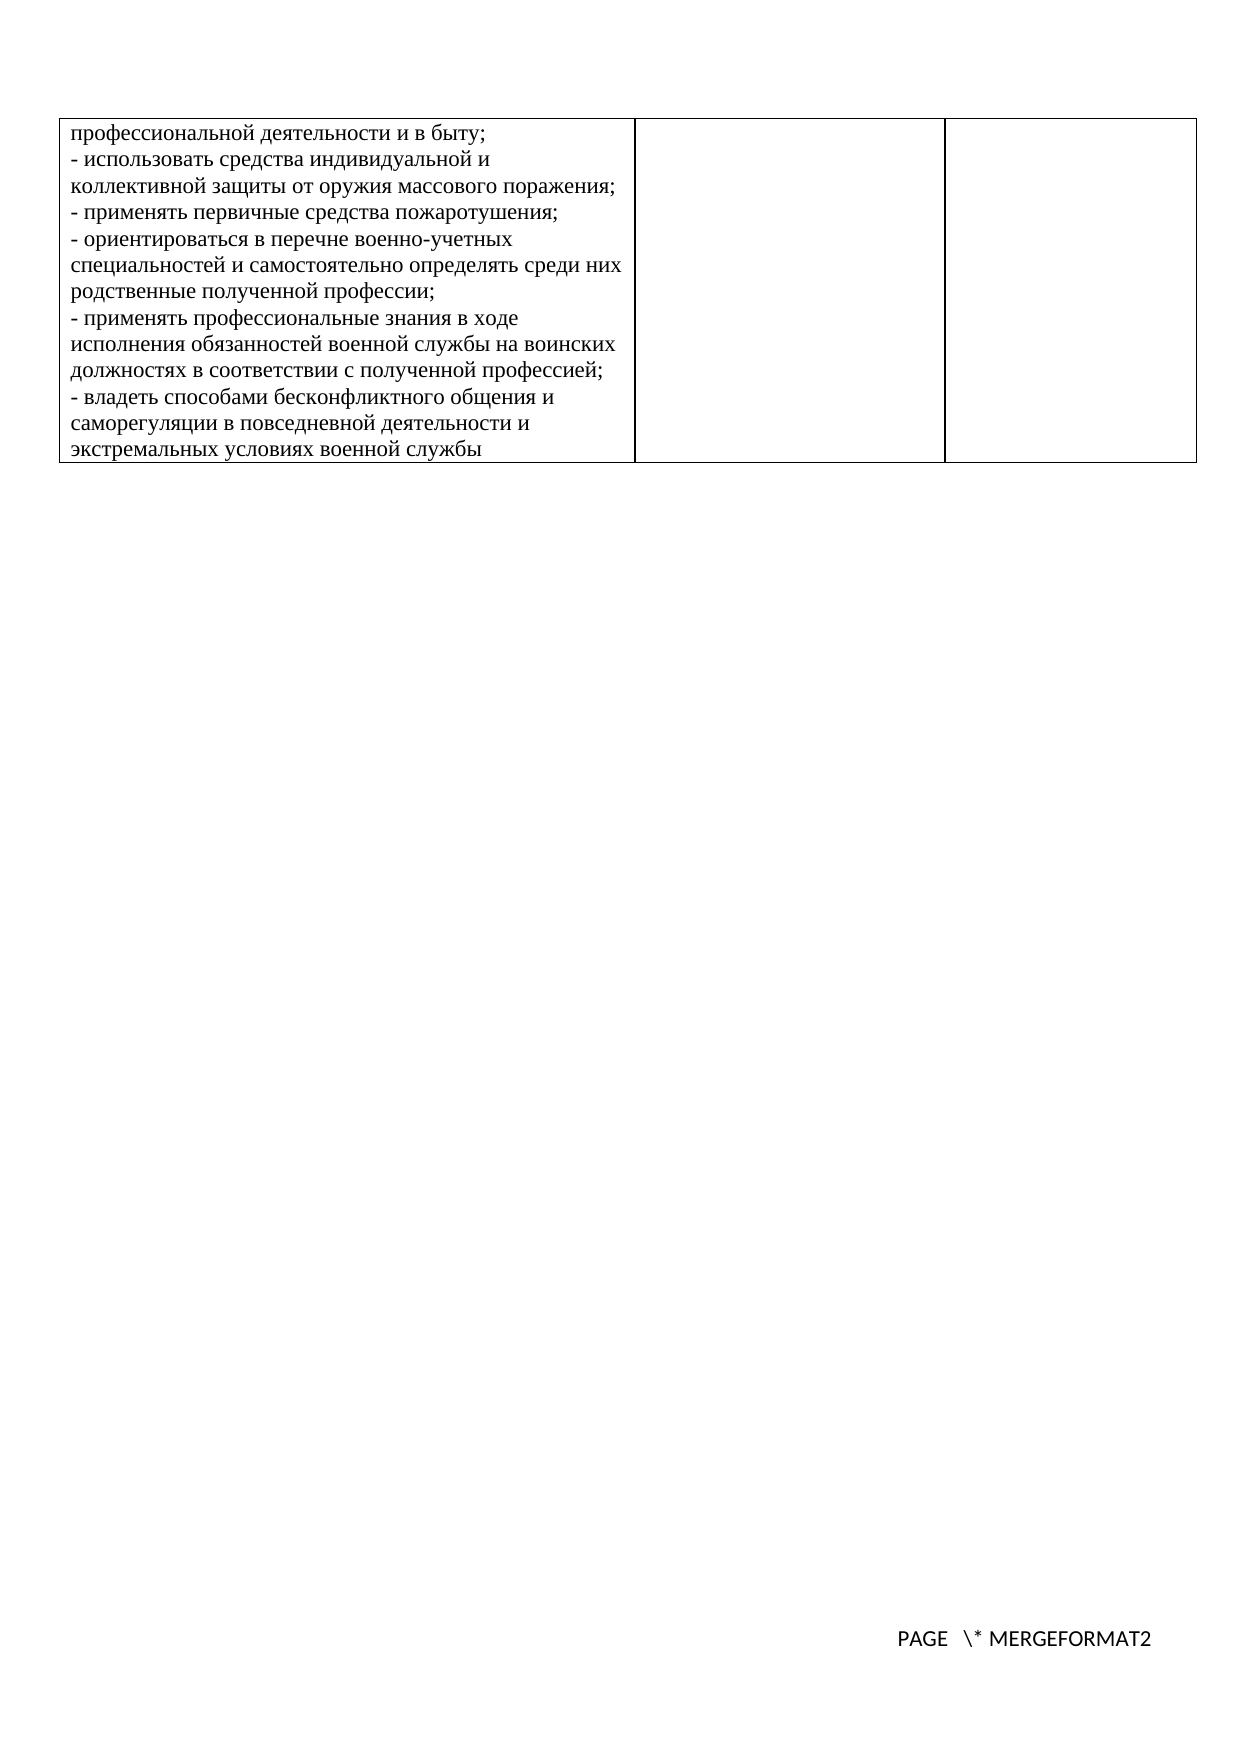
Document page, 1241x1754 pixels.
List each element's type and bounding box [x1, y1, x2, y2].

table_cell [946, 119, 1196, 462]
table_cell [60, 119, 634, 462]
table_cell [636, 119, 944, 462]
